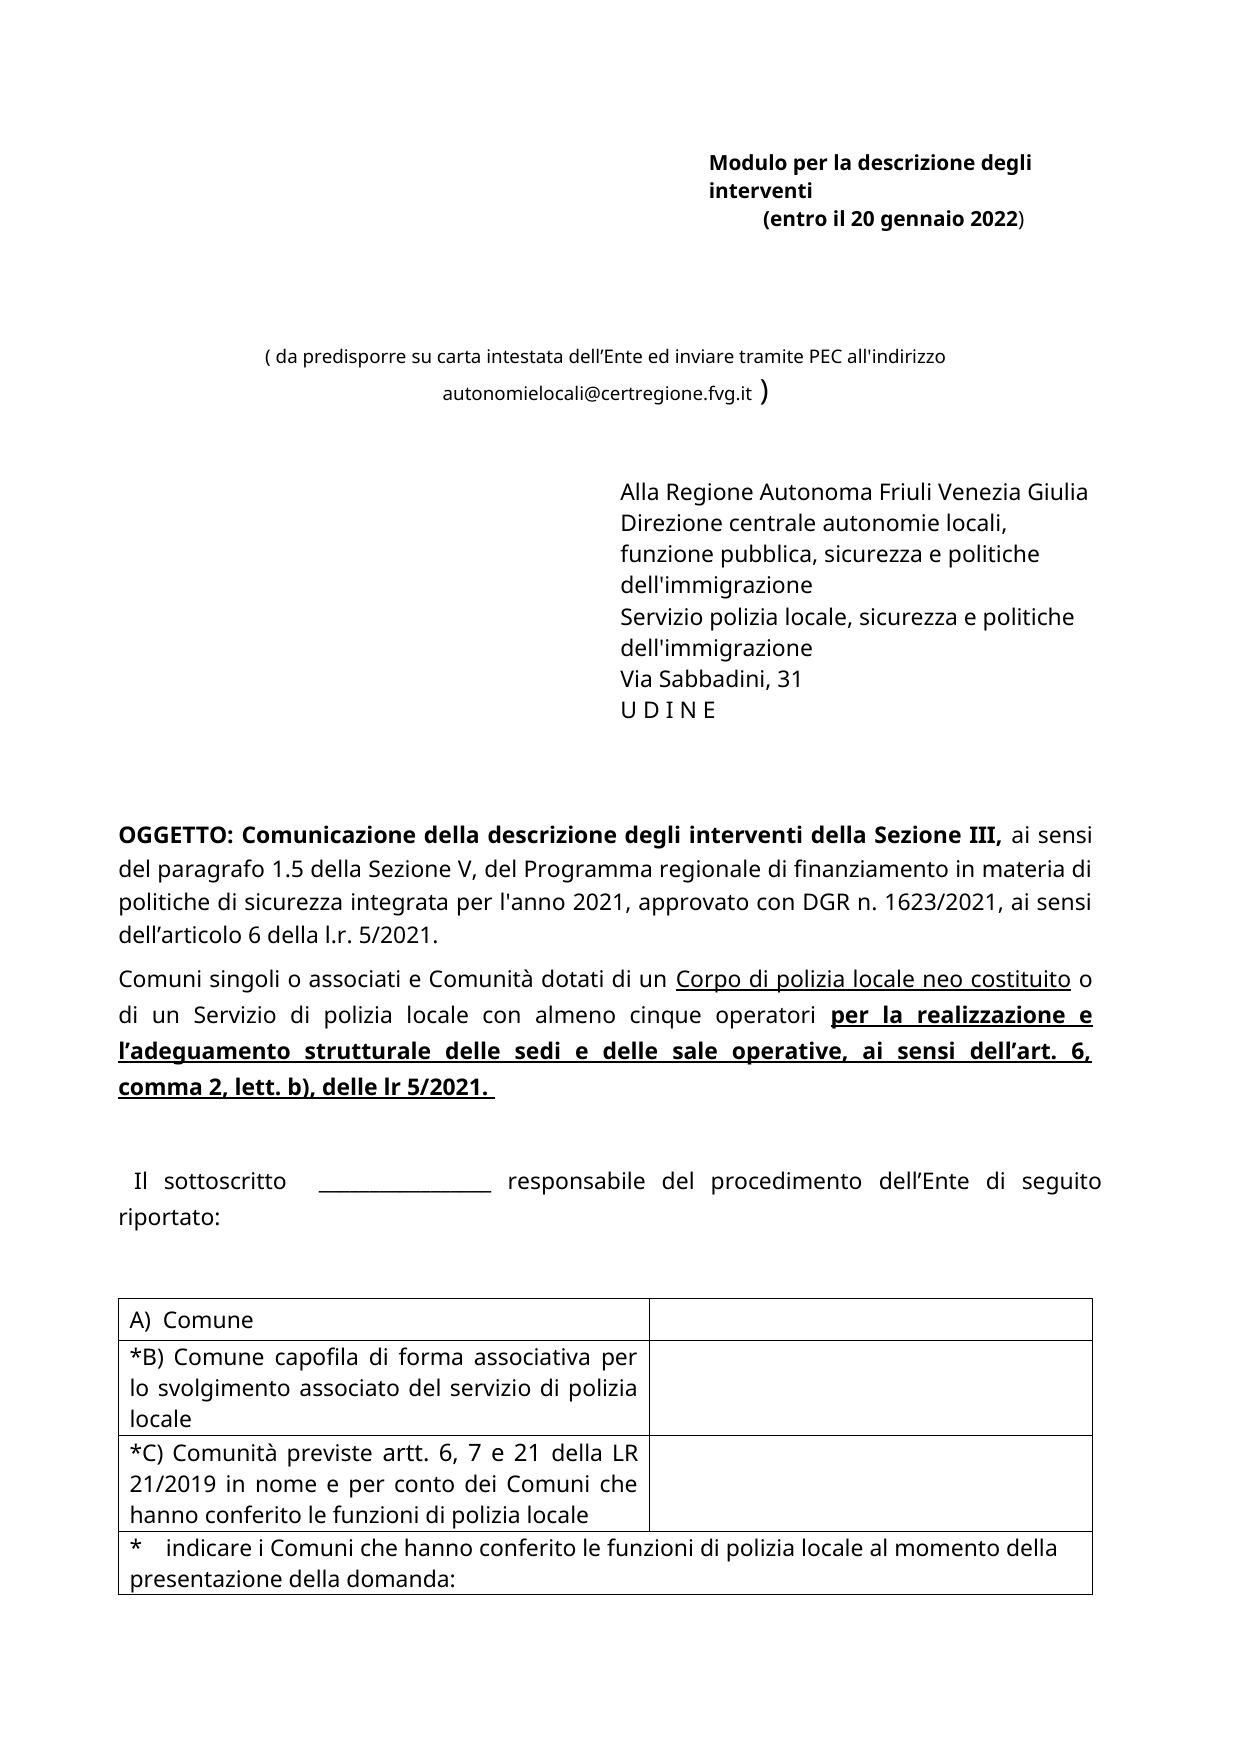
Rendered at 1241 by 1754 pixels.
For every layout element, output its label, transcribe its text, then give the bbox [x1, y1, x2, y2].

text ( da predisporre su carta intestata dell’Ente ed inviare tramite PEC all'indirizzo autonomielocali@certregione.fvg.it ) [118, 344, 1093, 409]
text U D I N E [620, 694, 1093, 726]
text (entro il 20 gennaio 2022) [709, 204, 1093, 233]
text Direzione centrale autonomie locali, funzione pubblica, sicurezza e politiche dell'immigrazione Servizio polizia locale, sicurezza e politiche dell'immigrazione Via Sabbadini, 31 [620, 507, 1093, 694]
text Modulo per la descrizione degli interventi [709, 148, 1093, 204]
table_cell *C) Comunità previste artt. 6, 7 e 21 della LR 21/2019 in nome e per conto dei Comuni che hanno conferito le funzioni di polizia locale [119, 1436, 649, 1531]
table_header A) Comune [119, 1299, 649, 1340]
text Il sottoscritto _________________ responsabile del procedimento dell’Ente di seguito riportato: [118, 1165, 1102, 1232]
table_cell [650, 1436, 1092, 1531]
table_cell *B) Comune capofila di forma associativa per lo svolgimento associato del servizio di polizia locale [119, 1341, 649, 1434]
table_cell * indicare i Comuni che hanno conferito le funzioni di polizia locale al momento della presentazione della domanda: [119, 1532, 1092, 1594]
table_cell [650, 1341, 1092, 1434]
text Comuni singoli o associati e Comunità dotati di un Corpo di polizia locale neo costituito o di un Servizio di polizia locale con almeno cinque operatori per la realizzazione e l’adeguamento strutturale delle sedi e delle sale operative, ai sensi dell’art. 6, comma 2, lett. b), delle lr 5/2021. [118, 963, 1093, 1102]
text Alla Regione Autonoma Friuli Venezia Giulia [620, 476, 1093, 507]
table_header [650, 1299, 1092, 1340]
text OGGETTO: Comunicazione della descrizione degli interventi della Sezione III, ai sensi del paragrafo 1.5 della Sezione V, del Programma regionale di finanziamento in materia di politiche di sicurezza integrata per l'anno 2021, approvato con DGR n. 1623/2021, ai sensi dell’articolo 6 della l.r. 5/2021. [118, 817, 1093, 951]
